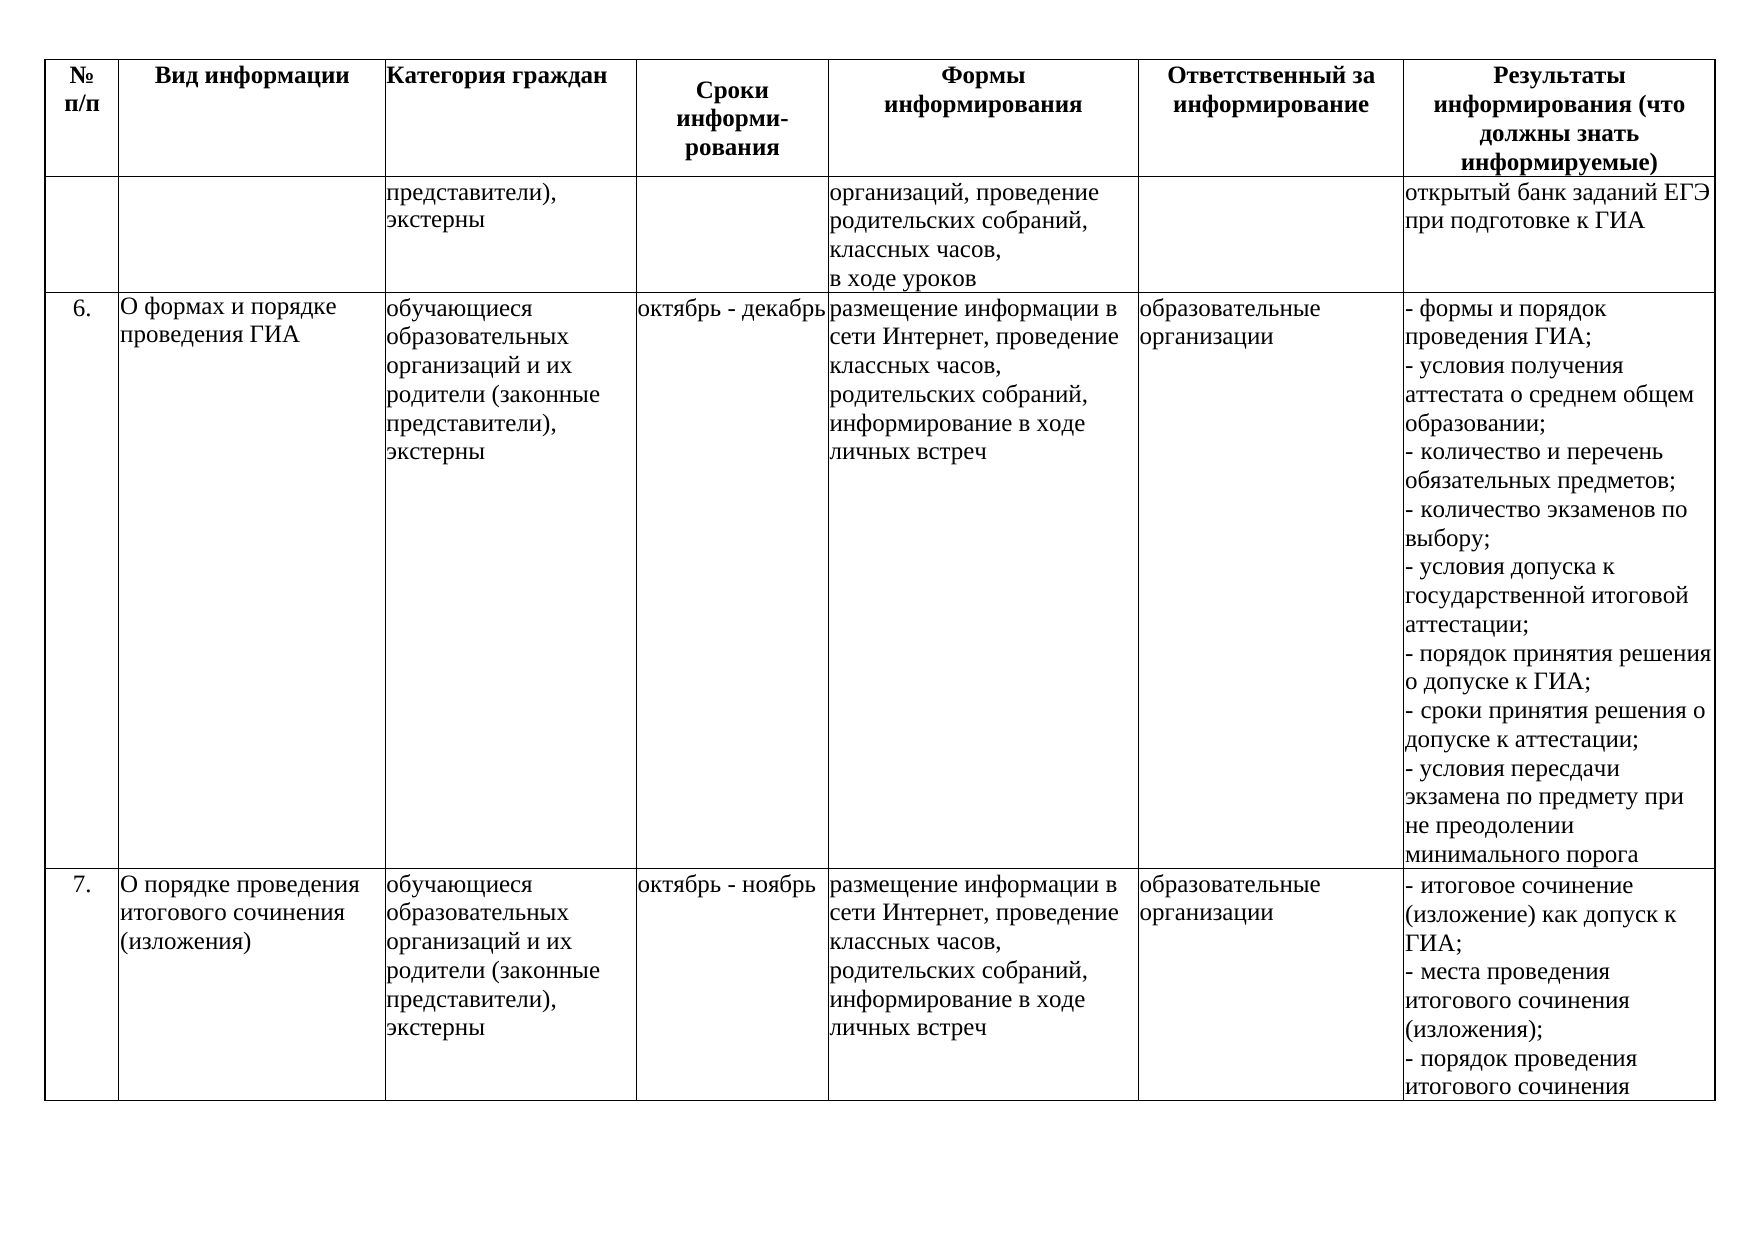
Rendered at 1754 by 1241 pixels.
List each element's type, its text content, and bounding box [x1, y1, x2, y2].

table_header Результаты информирования (что должны знать информируемые) [1404, 60, 1714, 176]
table_cell открытый банк заданий ЕГЭ при подготовке к ГИА [1404, 177, 1714, 292]
table_cell О формах и порядке проведения ГИА [119, 293, 385, 868]
table_cell О порядке проведения итогового сочинения (изложения) [119, 869, 385, 1100]
table_cell [46, 177, 118, 292]
table_cell образовательные организации [1139, 293, 1403, 868]
table_cell размещение информации в сети Интернет, проведение классных часов, родительских собраний, информирование в ходе личных встреч [829, 869, 1138, 1100]
table_cell обучающиеся образовательных организаций и их родители (законные представители), экстерны [386, 869, 636, 1100]
table_cell [637, 177, 828, 292]
table_header Формы информирования [829, 60, 1138, 176]
table_cell 7. [46, 869, 118, 1100]
table_cell организаций, проведение родительских собраний, классных часов, в ходе уроков [829, 177, 1138, 292]
table_cell 6. [46, 293, 118, 868]
table_cell [119, 177, 385, 292]
table_cell формы и порядок проведения ГИА; условия получения аттестата о среднем общем образовании; количество и перечень обязательных предметов; количество экзаменов по выбору; условия допуска к государственной итоговой аттестации; порядок принятия решения о допуске к ГИА; сроки принятия решения о допуске к аттестации; условия пересдачи экзамена по предмету при не преодолении минимального порога [1404, 293, 1714, 868]
table_cell обучающиеся образовательных организаций и их родители (законные представители), экстерны [386, 293, 636, 868]
table_cell представители), экстерны [386, 177, 636, 292]
table_header Категория граждан [386, 60, 636, 176]
table_cell [1139, 177, 1403, 292]
table_cell октябрь - декабрь [637, 293, 828, 868]
table_header № п/п [46, 60, 118, 176]
table_cell октябрь - ноябрь [637, 869, 828, 1100]
table_header Вид информации [119, 60, 385, 176]
table_header Сроки информирования [637, 60, 828, 176]
table_cell размещение информации в сети Интернет, проведение классных часов, родительских собраний, информирование в ходе личных встреч [829, 293, 1138, 868]
table_cell образовательные организации [1139, 869, 1403, 1100]
table_cell итоговое сочинение (изложение) как допуск к ГИА; места проведения итогового сочинения (изложения); порядок проведения итогового сочинения [1404, 869, 1714, 1100]
table_header Ответственный за информирование [1139, 60, 1403, 176]
